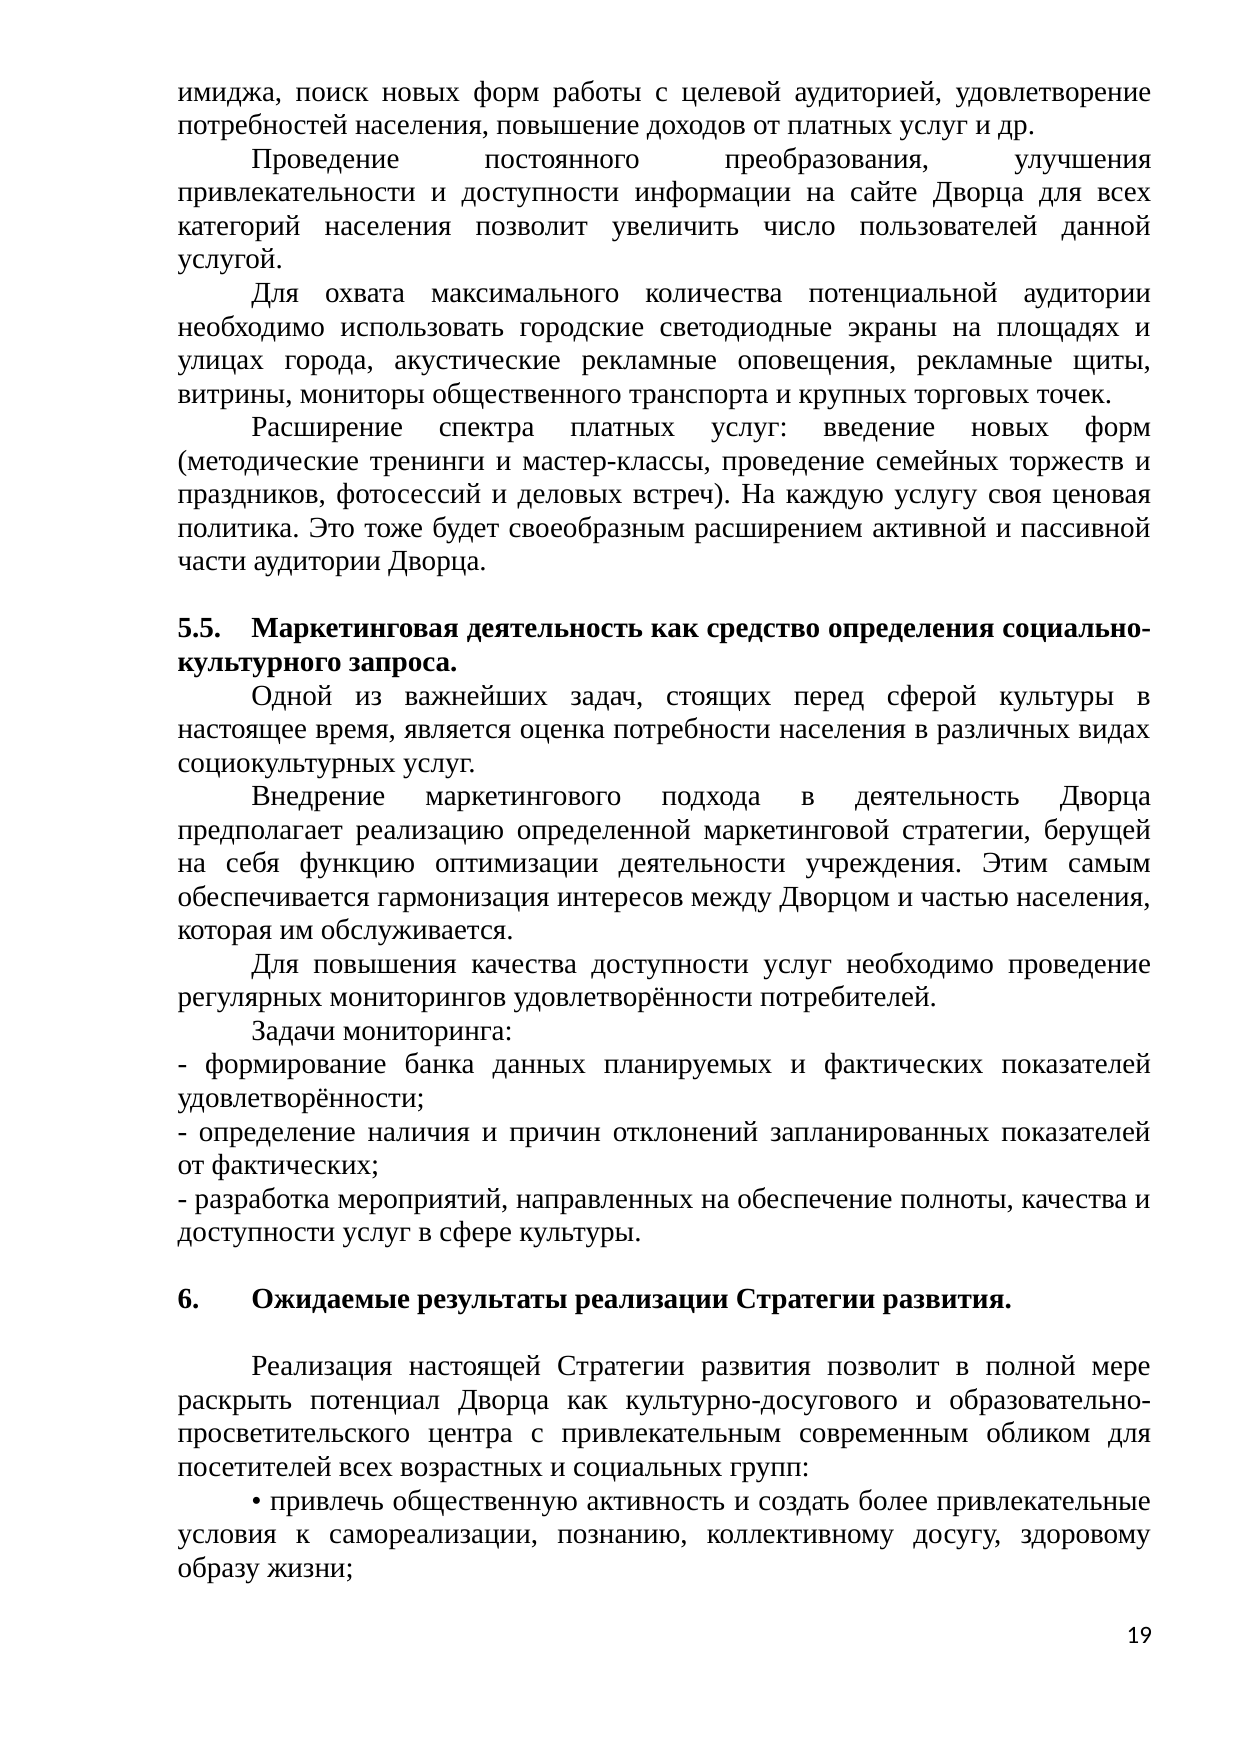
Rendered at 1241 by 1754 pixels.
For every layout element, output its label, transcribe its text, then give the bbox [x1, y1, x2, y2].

text Задачи мониторинга: [177, 1013, 1152, 1047]
text • привлечь общественную активность и создать более привлекательные условия к самореализации, познанию, коллективному досугу, здоровому образу жизни; [177, 1483, 1152, 1583]
text Расширение спектра платных услуг: введение новых форм (методические тренинги и мастер-классы, проведение семейных торжеств и праздников, фотосессий и деловых встреч). На каждую услугу своя ценовая политика. Это тоже будет своеобразным расширением активной и пассивной части аудитории Дворца. [177, 409, 1152, 577]
text 6. Ожидаемые результаты реализации Стратегии развития. [177, 1281, 1152, 1315]
text - формирование банка данных планируемых и фактических показателей удовлетворённости; [177, 1047, 1152, 1114]
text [177, 74, 1152, 141]
text Для повышения качества доступности услуг необходимо проведение регулярных мониторингов удовлетворённости потребителей. [177, 946, 1152, 1013]
text Одной из важнейших задач, стоящих перед сферой культуры в настоящее время, является оценка потребности населения в различных видах социокультурных услуг. [177, 678, 1152, 778]
text Для охвата максимального количества потенциальной аудитории необходимо использовать городские светодиодные экраны на площадях и улицах города, акустические рекламные оповещения, рекламные щиты, витрины, мониторы общественного транспорта и крупных торговых точек. [177, 275, 1152, 409]
text Внедрение маркетингового подхода в деятельность Дворца предполагает реализацию определенной маркетинговой стратегии, берущей на себя функцию оптимизации деятельности учреждения. Этим самым обеспечивается гармонизация интересов между Дворцом и частью населения, которая им обслуживается. [177, 778, 1152, 946]
text - определение наличия и причин отклонений запланированных показателей от фактических; [177, 1114, 1152, 1181]
text - разработка мероприятий, направленных на обеспечение полноты, качества и доступности услуг в сфере культуры. [177, 1181, 1152, 1248]
text 5.5. Маркетинговая деятельность как средство определения социально-культурного запроса. [177, 611, 1152, 678]
text Проведение постоянного преобразования, улучшения привлекательности и доступности информации на сайте Дворца для всех категорий населения позволит увеличить число пользователей данной услугой. [177, 141, 1152, 275]
text Реализация настоящей Стратегии развития позволит в полной мере раскрыть потенциал Дворца как культурно-досугового и образовательно-просветительского центра с привлекательным современным обликом для посетителей всех возрастных и социальных групп: [177, 1348, 1152, 1483]
